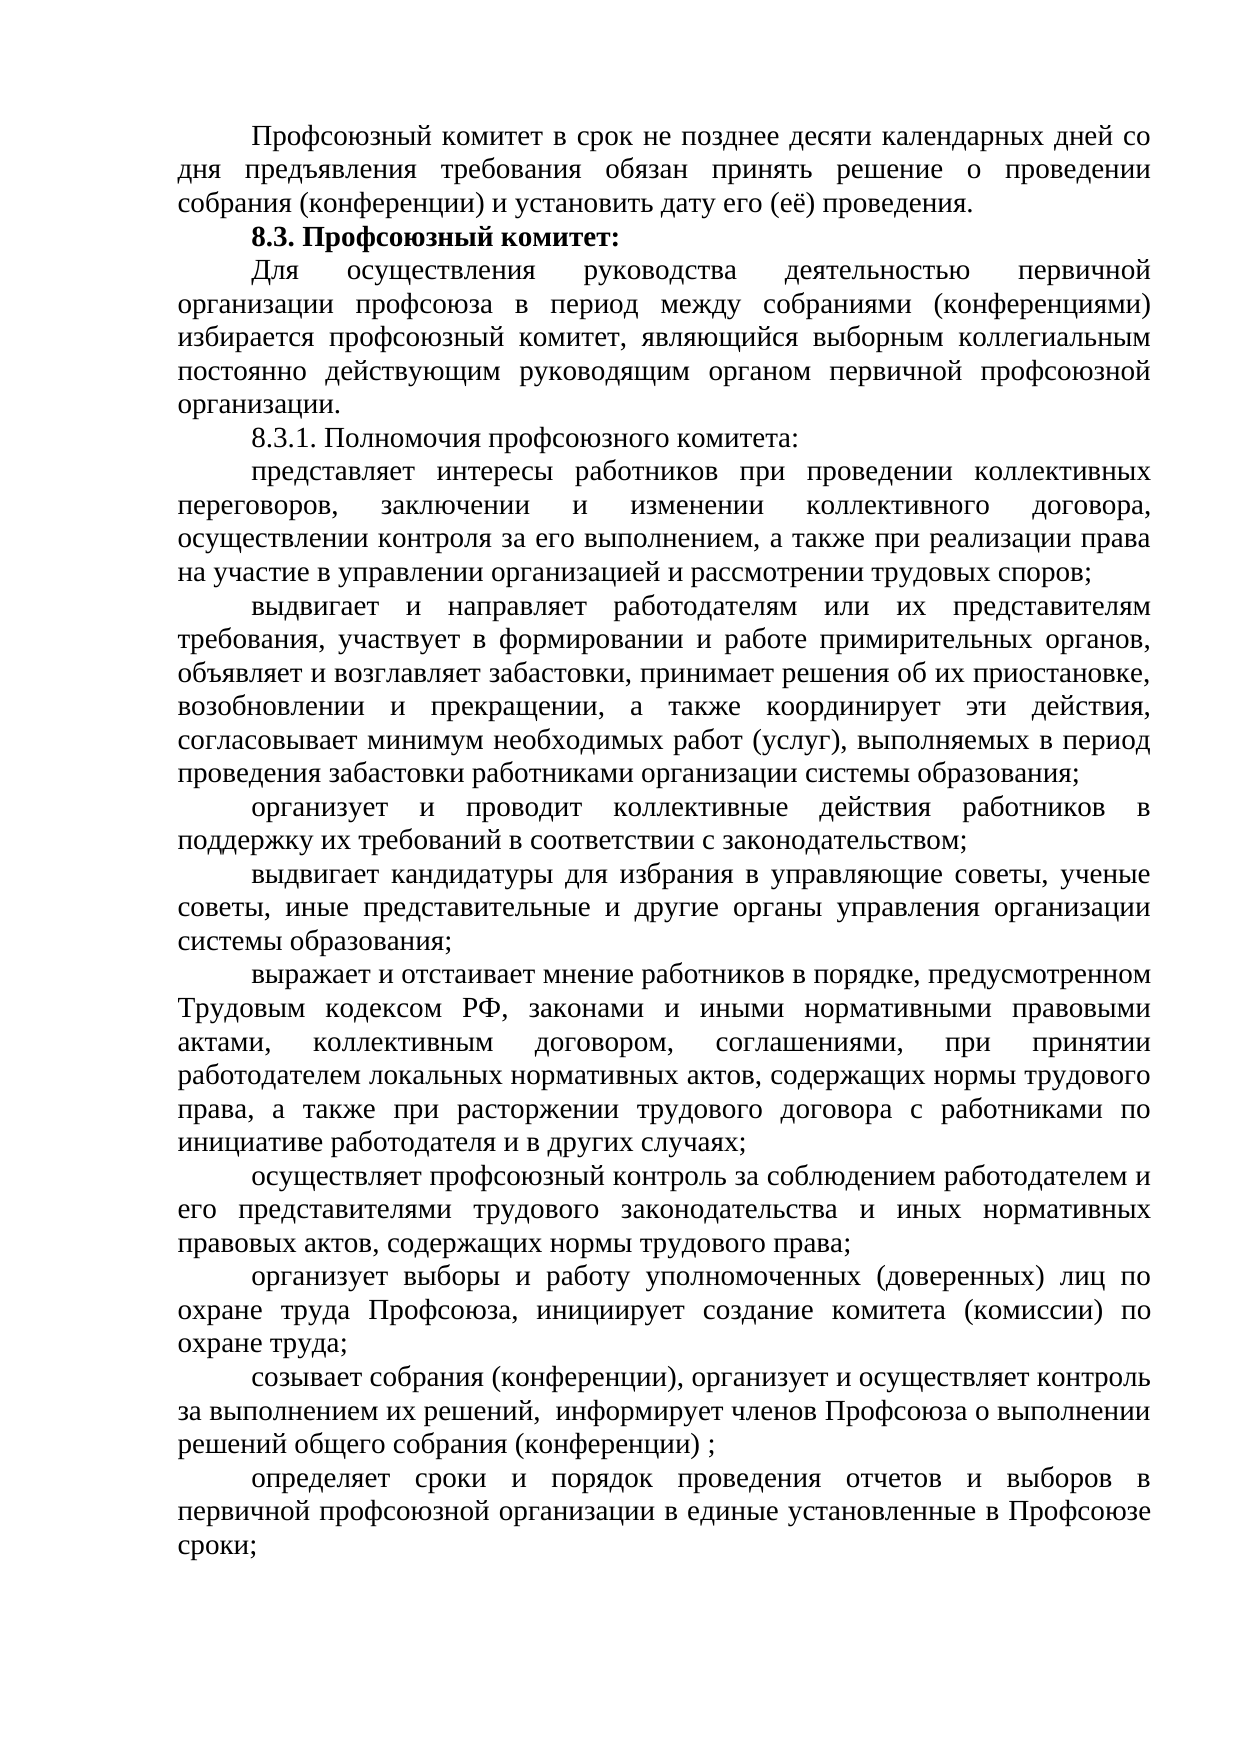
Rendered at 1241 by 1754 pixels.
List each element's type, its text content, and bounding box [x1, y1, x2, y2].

text определяет сроки и порядок проведения отчетов и выборов в первичной профсоюзной организации в единые установленные в Профсоюзе сроки; [177, 1460, 1152, 1560]
text 8.3. Профсоюзный комитет: [177, 219, 1152, 252]
text Для осуществления руководства деятельностью первичной организации профсоюза в период между собраниями (конференциями) избирается профсоюзный комитет, являющийся выборным коллегиальным постоянно действующим руководящим органом первичной профсоюзной организации. [177, 252, 1152, 420]
text созывает собрания (конференции), организует и осуществляет контроль за выполнением их решений, информирует членов Профсоюза о выполнении решений общего собрания (конференции) ; [177, 1359, 1152, 1460]
text осуществляет профсоюзный контроль за соблюдением работодателем и его представителями трудового законодательства и иных нормативных правовых актов, содержащих нормы трудового права; [177, 1158, 1152, 1258]
text организует и проводит коллективные действия работников в поддержку их требований в соответствии с законодательством; [177, 789, 1152, 856]
text Профсоюзный комитет в срок не позднее десяти календарных дней со дня предъявления требования обязан принять решение о проведении собрания (конференции) и установить дату его (её) проведения. [177, 118, 1152, 219]
text представляет интересы работников при проведении коллективных переговоров, заключении и изменении коллективного договора, осуществлении контроля за его выполнением, а также при реализации права на участие в управлении организацией и рассмотрении трудовых споров; [177, 453, 1152, 588]
text организует выборы и работу уполномоченных (доверенных) лиц по охране труда Профсоюза, инициирует создание комитета (комиссии) по охране труда; [177, 1258, 1152, 1359]
text выдвигает и направляет работодателям или их представителям требования, участвует в формировании и работе примирительных органов, объявляет и возглавляет забастовки, принимает решения об их приостановке, возобновлении и прекращении, а также координирует эти действия, согласовывает минимум необходимых работ (услуг), выполняемых в период проведения забастовки работниками организации системы образования; [177, 588, 1152, 789]
text выдвигает кандидатуры для избрания в управляющие советы, ученые советы, иные представительные и другие органы управления организации системы образования; [177, 856, 1152, 957]
text выражает и отстаивает мнение работников в порядке, предусмотренном Трудовым кодексом РФ, законами и иными нормативными правовыми актами, коллективным договором, соглашениями, при принятии работодателем локальных нормативных актов, содержащих нормы трудового права, а также при расторжении трудового договора с работниками по инициативе работодателя и в других случаях; [177, 957, 1152, 1158]
text 8.3.1. Полномочия профсоюзного комитета: [177, 420, 1152, 453]
